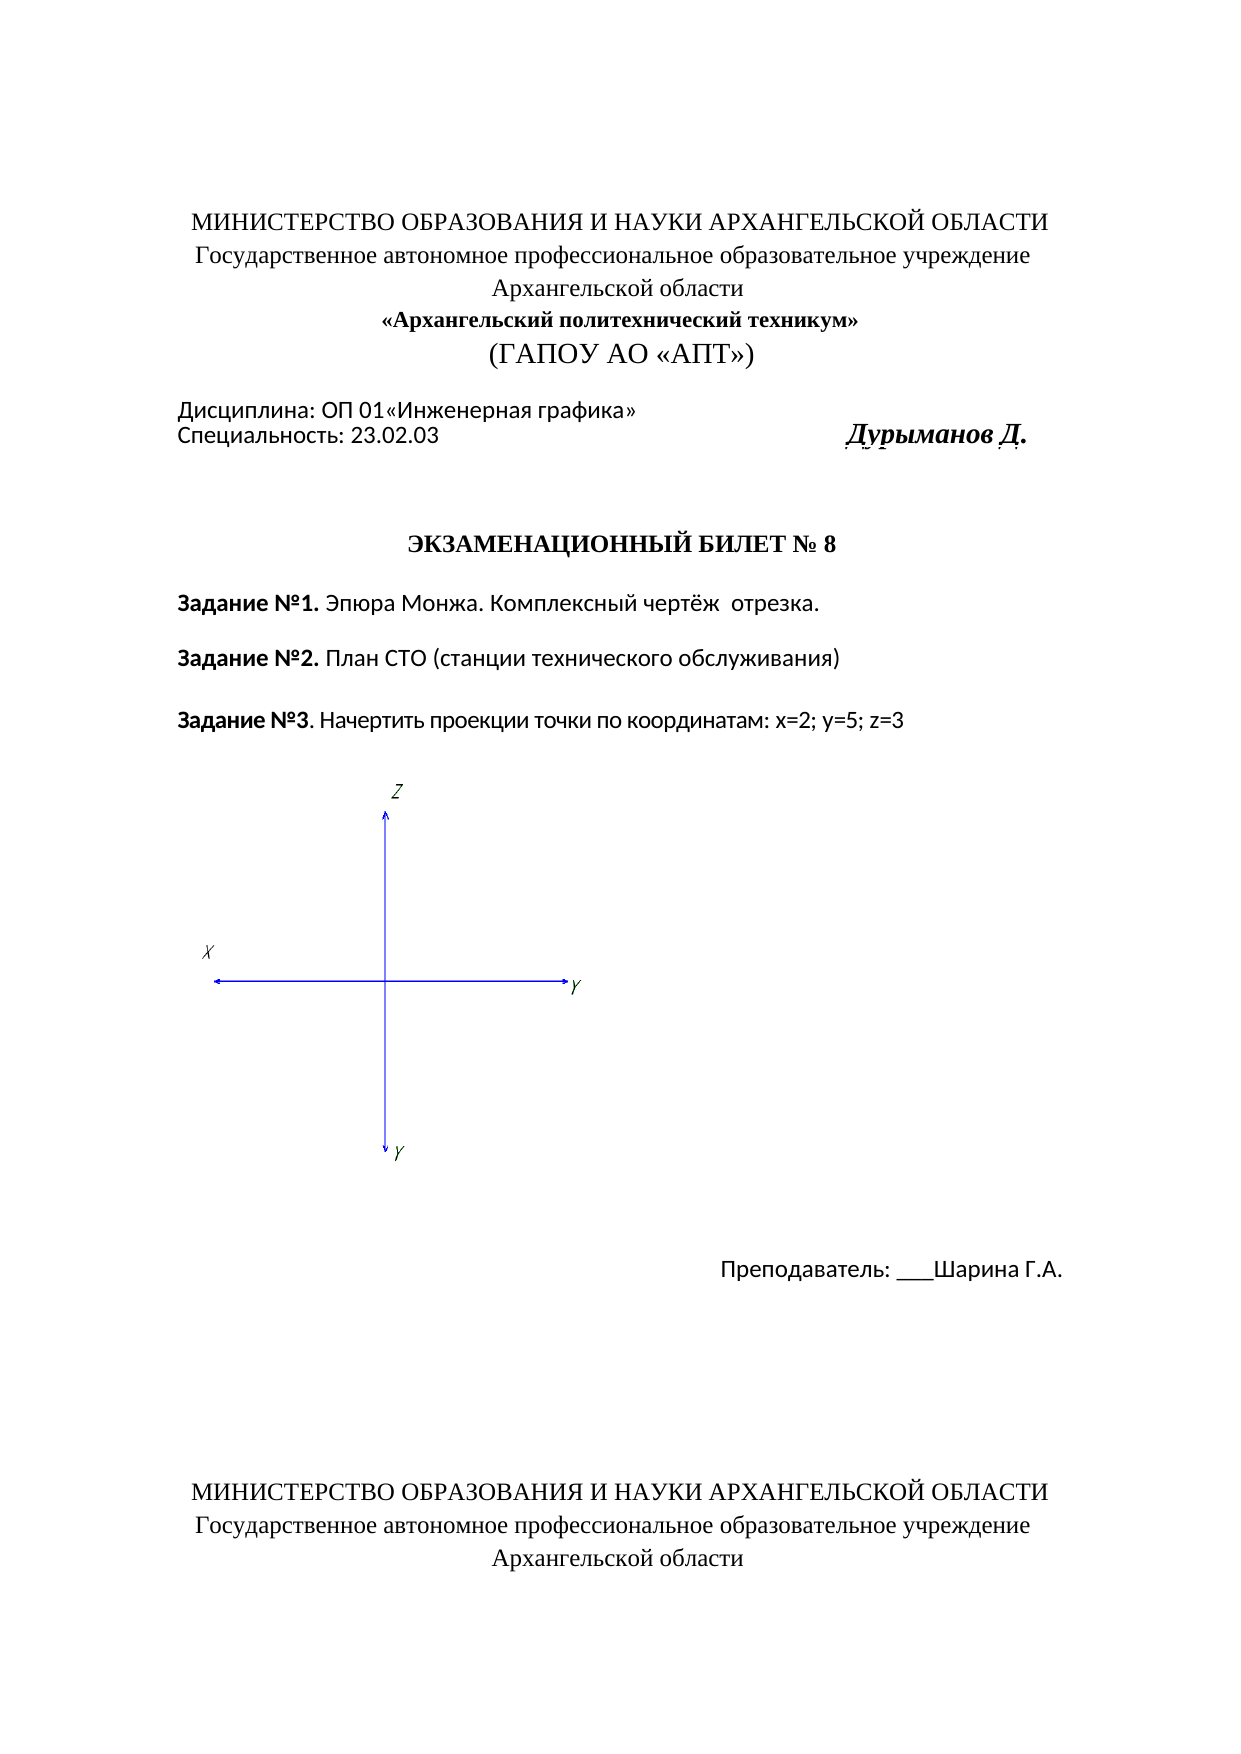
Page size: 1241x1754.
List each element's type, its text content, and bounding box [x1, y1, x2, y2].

picture [177, 766, 600, 1173]
text Государственное автономное профессиональное образовательное учреждение [118, 240, 1107, 268]
text Преподаватель: ___Шарина Г.А. [177, 1253, 1063, 1284]
text (ГАПОУ АО «АПТ») [177, 336, 1066, 369]
text Специальность: 23.02.03 Дурыманов Д. [177, 423, 1063, 448]
text ЭКЗАМЕНАЦИОННЫЙ БИЛЕТ № 8 [177, 529, 1066, 558]
text Задание №2. План СТО (станции технического обслуживания) [177, 642, 1063, 673]
text Дисциплина: ОП 01«Инженерная графика» [177, 398, 1063, 423]
text Государственное автономное профессиональное образовательное учреждение [118, 1510, 1107, 1538]
text «Архангельский политехнический техникум» [177, 306, 1063, 332]
text Архангельской области [177, 273, 1063, 302]
text Задание №3. Начертить проекции точки по координатам: x=2; y=5; z=3 [177, 704, 1063, 735]
text МИНИСТЕРСТВО ОБРАЗОВАНИЯ И НАУКИ АРХАНГЕЛЬСКОЙ ОБЛАСТИ [177, 1477, 1063, 1505]
text Архангельской области [177, 1543, 1063, 1571]
text Задание №1. Эпюра Монжа. Комплексный чертёж отрезка. [177, 587, 1063, 617]
text МИНИСТЕРСТВО ОБРАЗОВАНИЯ И НАУКИ АРХАНГЕЛЬСКОЙ ОБЛАСТИ [177, 207, 1063, 236]
